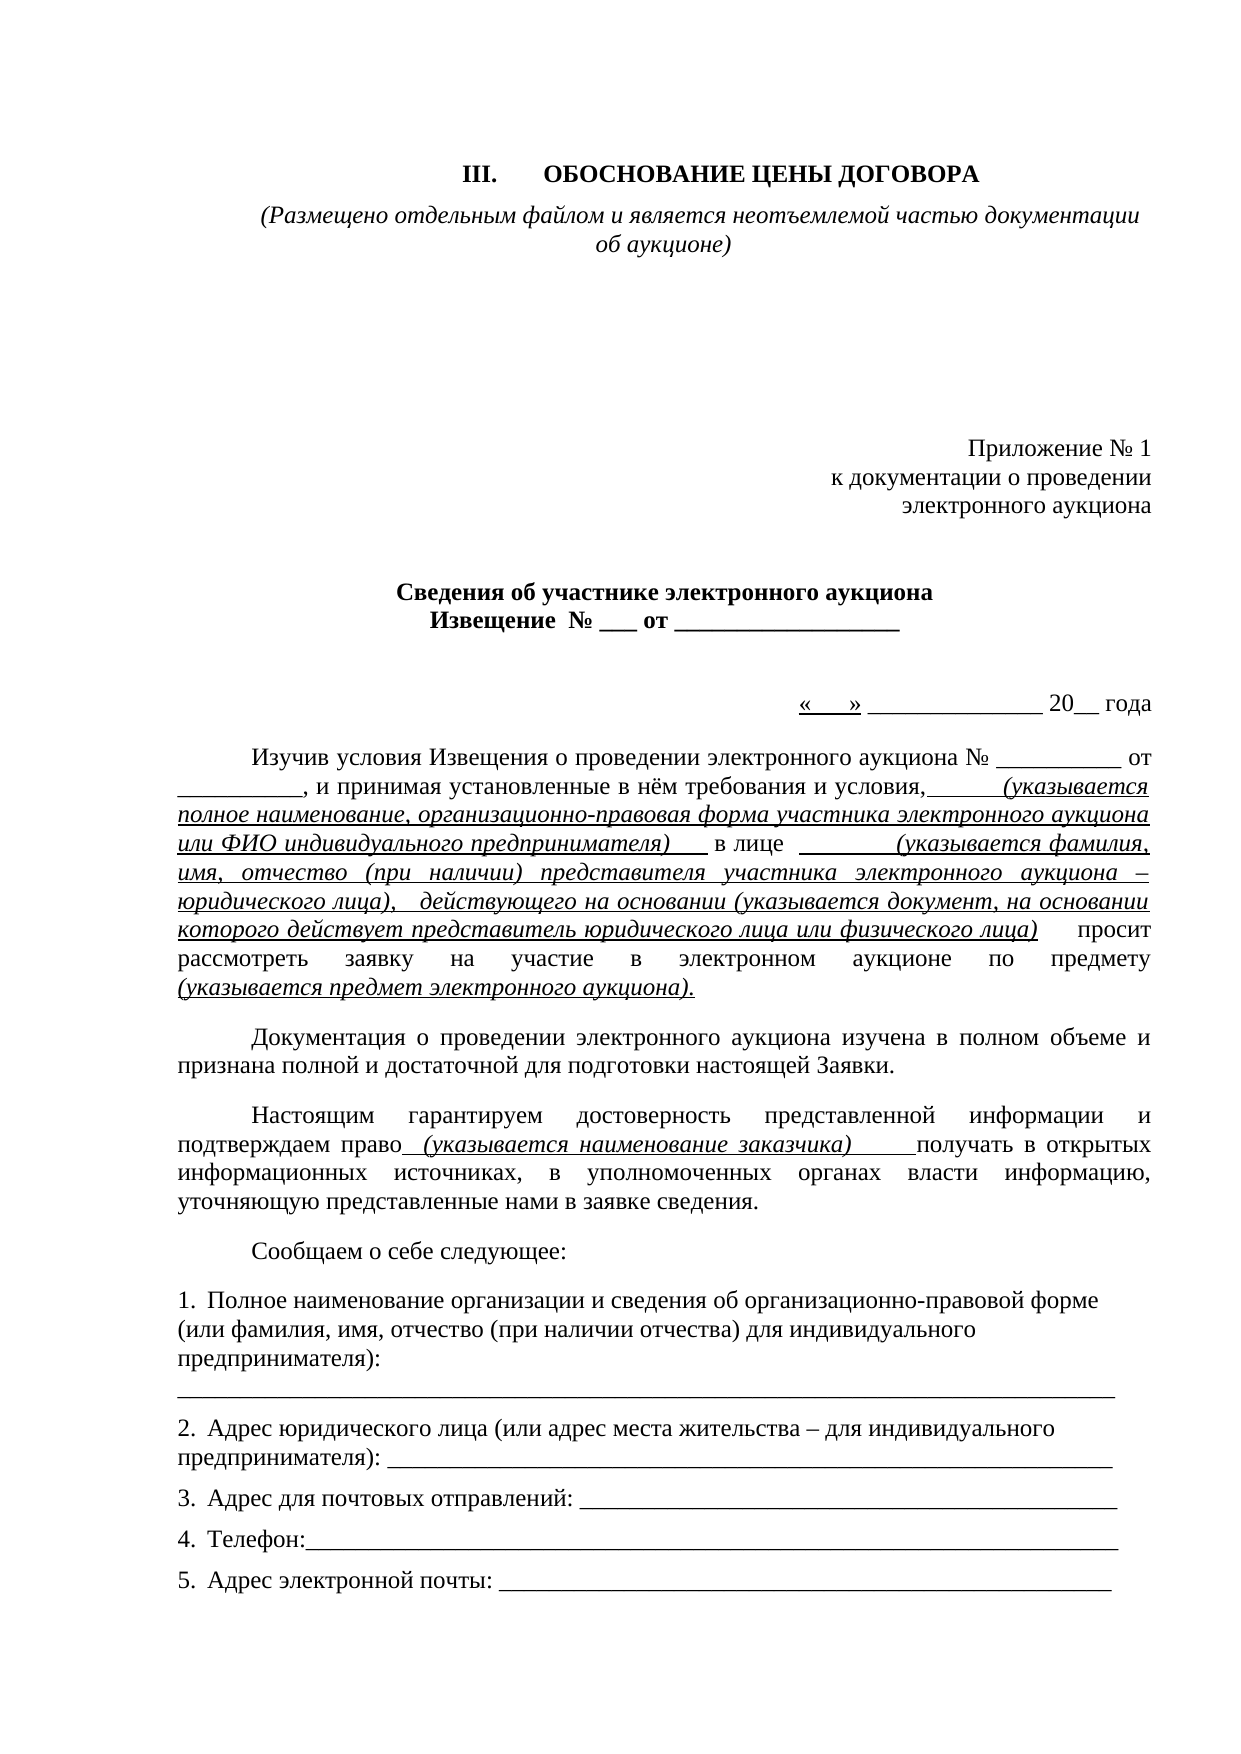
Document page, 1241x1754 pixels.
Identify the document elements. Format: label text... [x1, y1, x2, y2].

text Настоящим гарантируем достоверность представленной информации и подтверждаем право (указывается наименование заказчика) получать в открытых информационных источниках, в уполномоченных органах власти информацию, уточняющую представленные нами в заявке сведения. [177, 1100, 1152, 1215]
text Изучив условия Извещения о проведении электронного аукциона № __________ от __________, и принимая установленные в нём требования и условия, (указывается полное наименование, организационно-правовая форма участника электронного аукциона или ФИО индивидуального предпринимателя) в лице (указывается фамилия, имя, отчество (при наличии) представителя участника электронного аукциона – юридического лица), действующего на основании (указывается документ, на основании которого действует представитель юридического лица или физического лица) просит рассмотреть заявку на участие в электронном аукционе по предмету (указывается предмет электронного аукциона). [177, 742, 1152, 1001]
list Телефон:_________________________________________________________________ [177, 1524, 1152, 1553]
list ОБОСНОВАНИЕ ЦЕНЫ ДОГОВОРА [177, 159, 1152, 188]
list Полное наименование организации и сведения об организационно-правовой форме (или фамилия, имя, отчество (при наличии отчества) для индивидуального предпринимателя): ___________________________________________________________________________ [177, 1285, 1152, 1400]
text « » ______________ 20__ года [238, 688, 1152, 717]
text Сведения об участнике электронного аукциона [177, 577, 1152, 606]
text Сообщаем о себе следующее: [251, 1236, 1152, 1264]
list Адрес электронной почты: _________________________________________________ [177, 1565, 1152, 1594]
text Документация о проведении электронного аукциона изучена в полном объеме и признана полной и достаточной для подготовки настоящей Заявки. [177, 1022, 1152, 1079]
list Адрес юридического лица (или адрес места жительства – для индивидуального предпринимателя): __________________________________________________________ [177, 1413, 1152, 1470]
list Адрес для почтовых отправлений: ___________________________________________ [177, 1483, 1152, 1512]
text Приложение № 1 [768, 433, 1152, 462]
text Извещение № ___ от __________________ [177, 606, 1152, 634]
text к документации о проведении электронного аукциона [768, 462, 1152, 519]
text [177, 201, 1152, 258]
